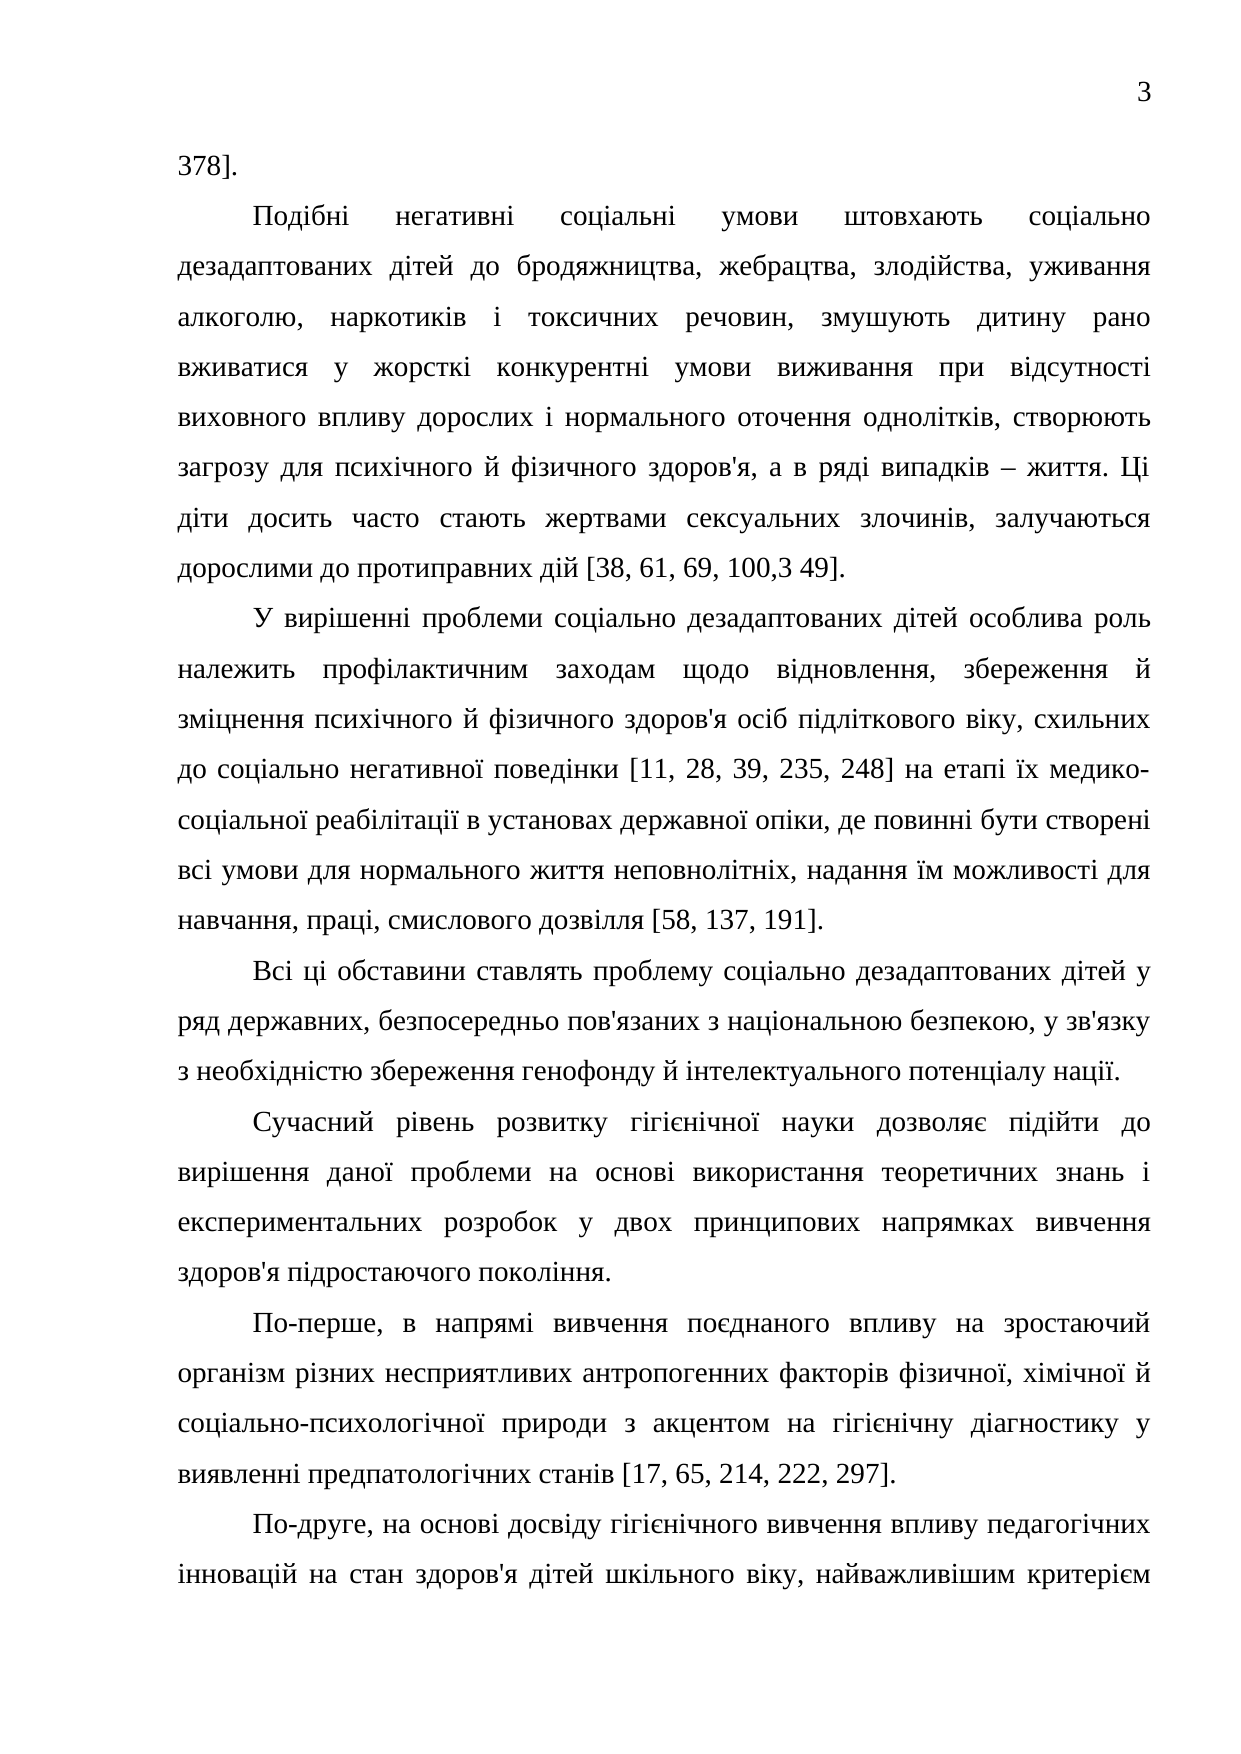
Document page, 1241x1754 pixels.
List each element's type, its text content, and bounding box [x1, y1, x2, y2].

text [177, 148, 1152, 181]
text По-перше, в напрямі вивчення поєднаного впливу на зростаючий організм різних несприятливих антропогенних факторів фізичної, хімічної й соціально-психологічної природи з акцентом на гігієнічну діагностику у виявленні предпатологічних станів [17, 65, 214, 222, 297]. [177, 1305, 1152, 1489]
text У вирішенні проблеми соціально дезадаптованих дітей особлива роль належить профілактичним заходам щодо відновлення, збереження й зміцнення психічного й фізичного здоров'я осіб підліткового віку, схильних до соціально негативної поведінки [11, 28, 39, 235, 248] на етапі їх медико-соціальної реабілітації в установах державної опіки, де повинні бути створені всі умови для нормального життя неповнолітніх, надання їм можливості для навчання, праці, смислового дозвілля [58, 137, 191]. [177, 601, 1152, 936]
text Подібні негативні соціальні умови штовхають соціально дезадаптованих дітей до бродяжництва, жебрацтва, злодійства, уживання алкоголю, наркотиків і токсичних речовин, змушують дитину рано вживатися у жорсткі конкурентні умови виживання при відсутності виховного впливу дорослих і нормального оточення однолітків, створюють загрозу для психічного й фізичного здоров'я, а в ряді випадків – життя. Ці діти досить часто стають жертвами сексуальних злочинів, залучаються дорослими до протиправних дій [38, 61, 69, 100,3 49]. [177, 198, 1152, 584]
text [177, 1506, 1152, 1590]
text Сучасний рівень розвитку гігієнічної науки дозволяє підійти до вирішення даної проблеми на основі використання теоретичних знань і експериментальних розробок у двох принципових напрямках вивчення здоров'я підростаючого покоління. [177, 1104, 1152, 1288]
text Всі ці обставини ставлять проблему соціально дезадаптованих дітей у ряд державних, безпосередньо пов'язаних з національною безпекою, у зв'язку з необхідністю збереження генофонду й інтелектуального потенціалу нації. [177, 953, 1152, 1087]
